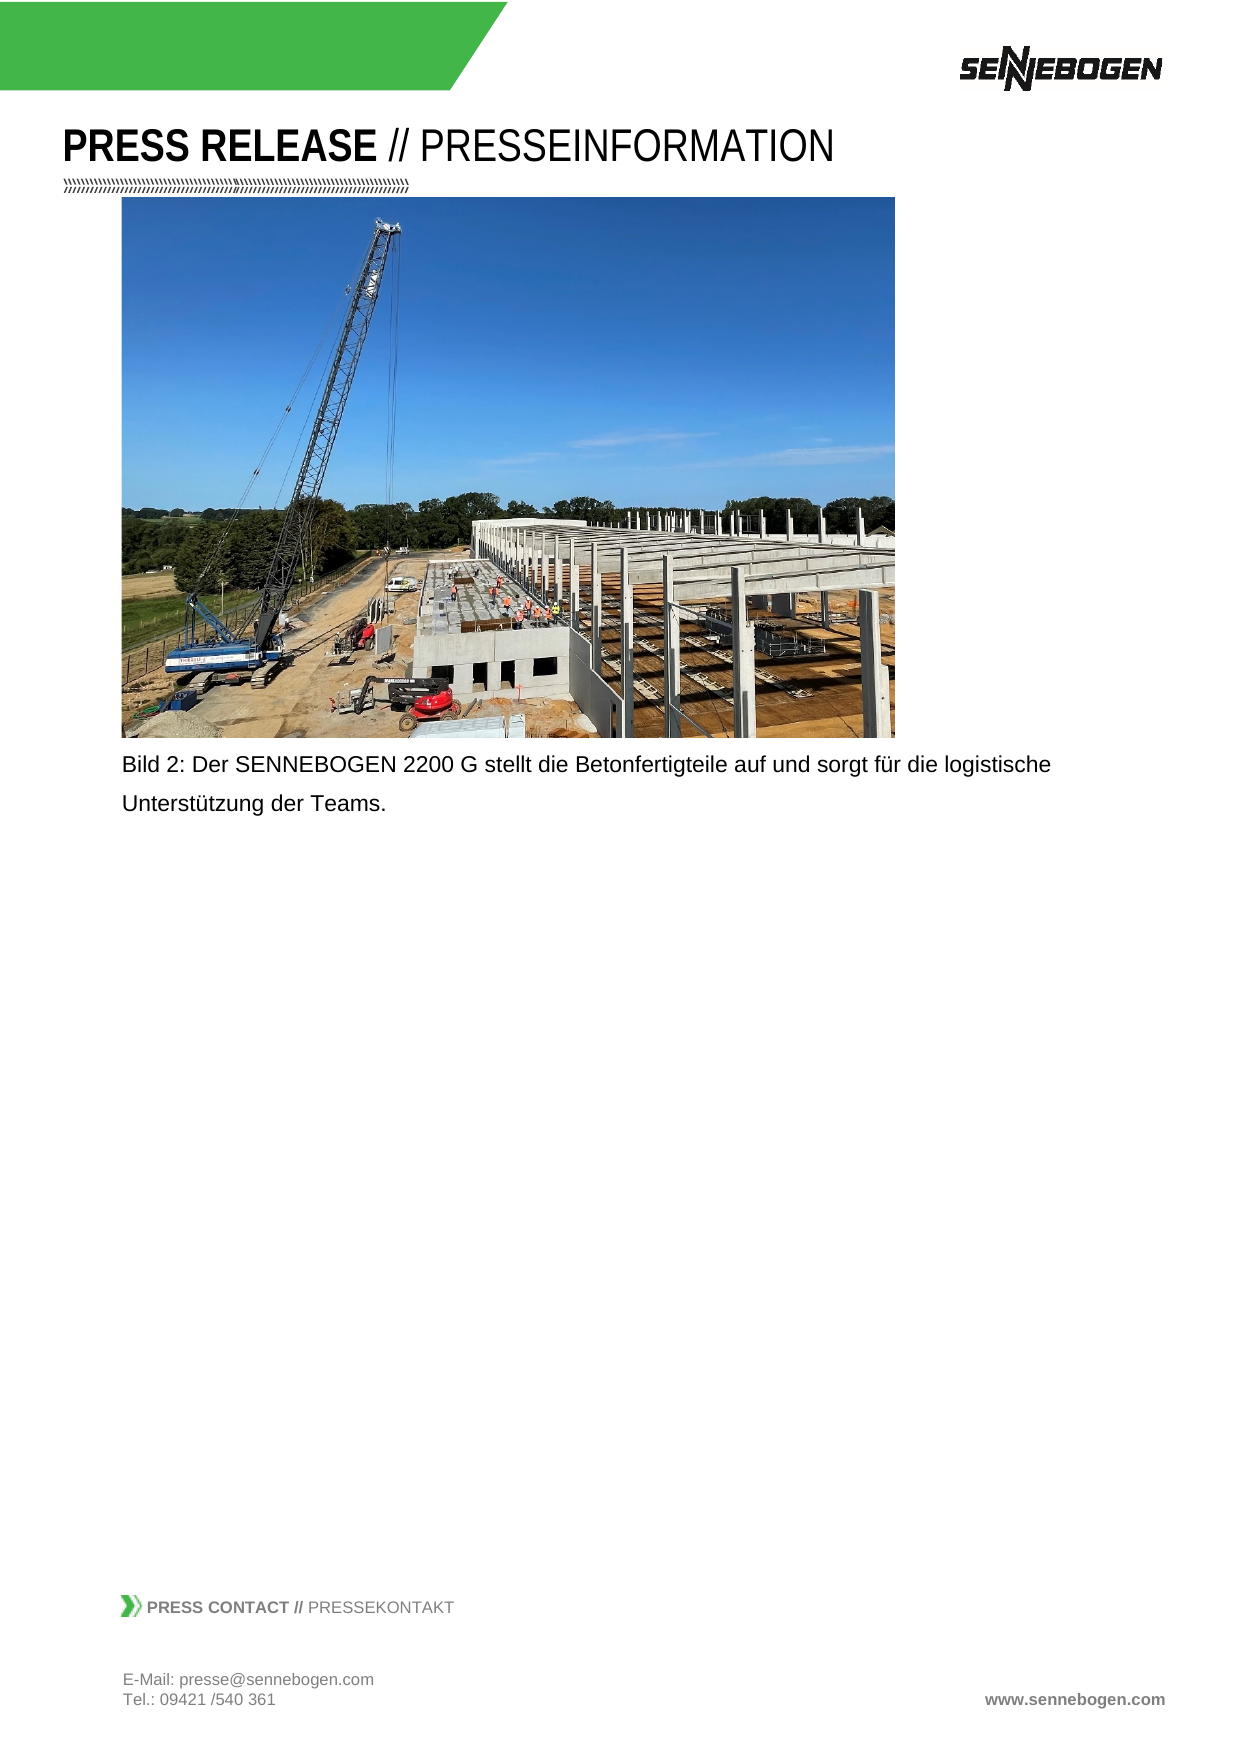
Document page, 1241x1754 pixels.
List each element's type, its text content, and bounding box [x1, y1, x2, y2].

text Bild 2: Der SENNEBOGEN 2200 G stellt die Betonfertigteile auf und sorgt für die logistische Unterstützung der Teams. [122, 751, 1125, 816]
picture [960, 46, 1163, 91]
picture [121, 197, 895, 738]
picture [120, 1595, 143, 1617]
